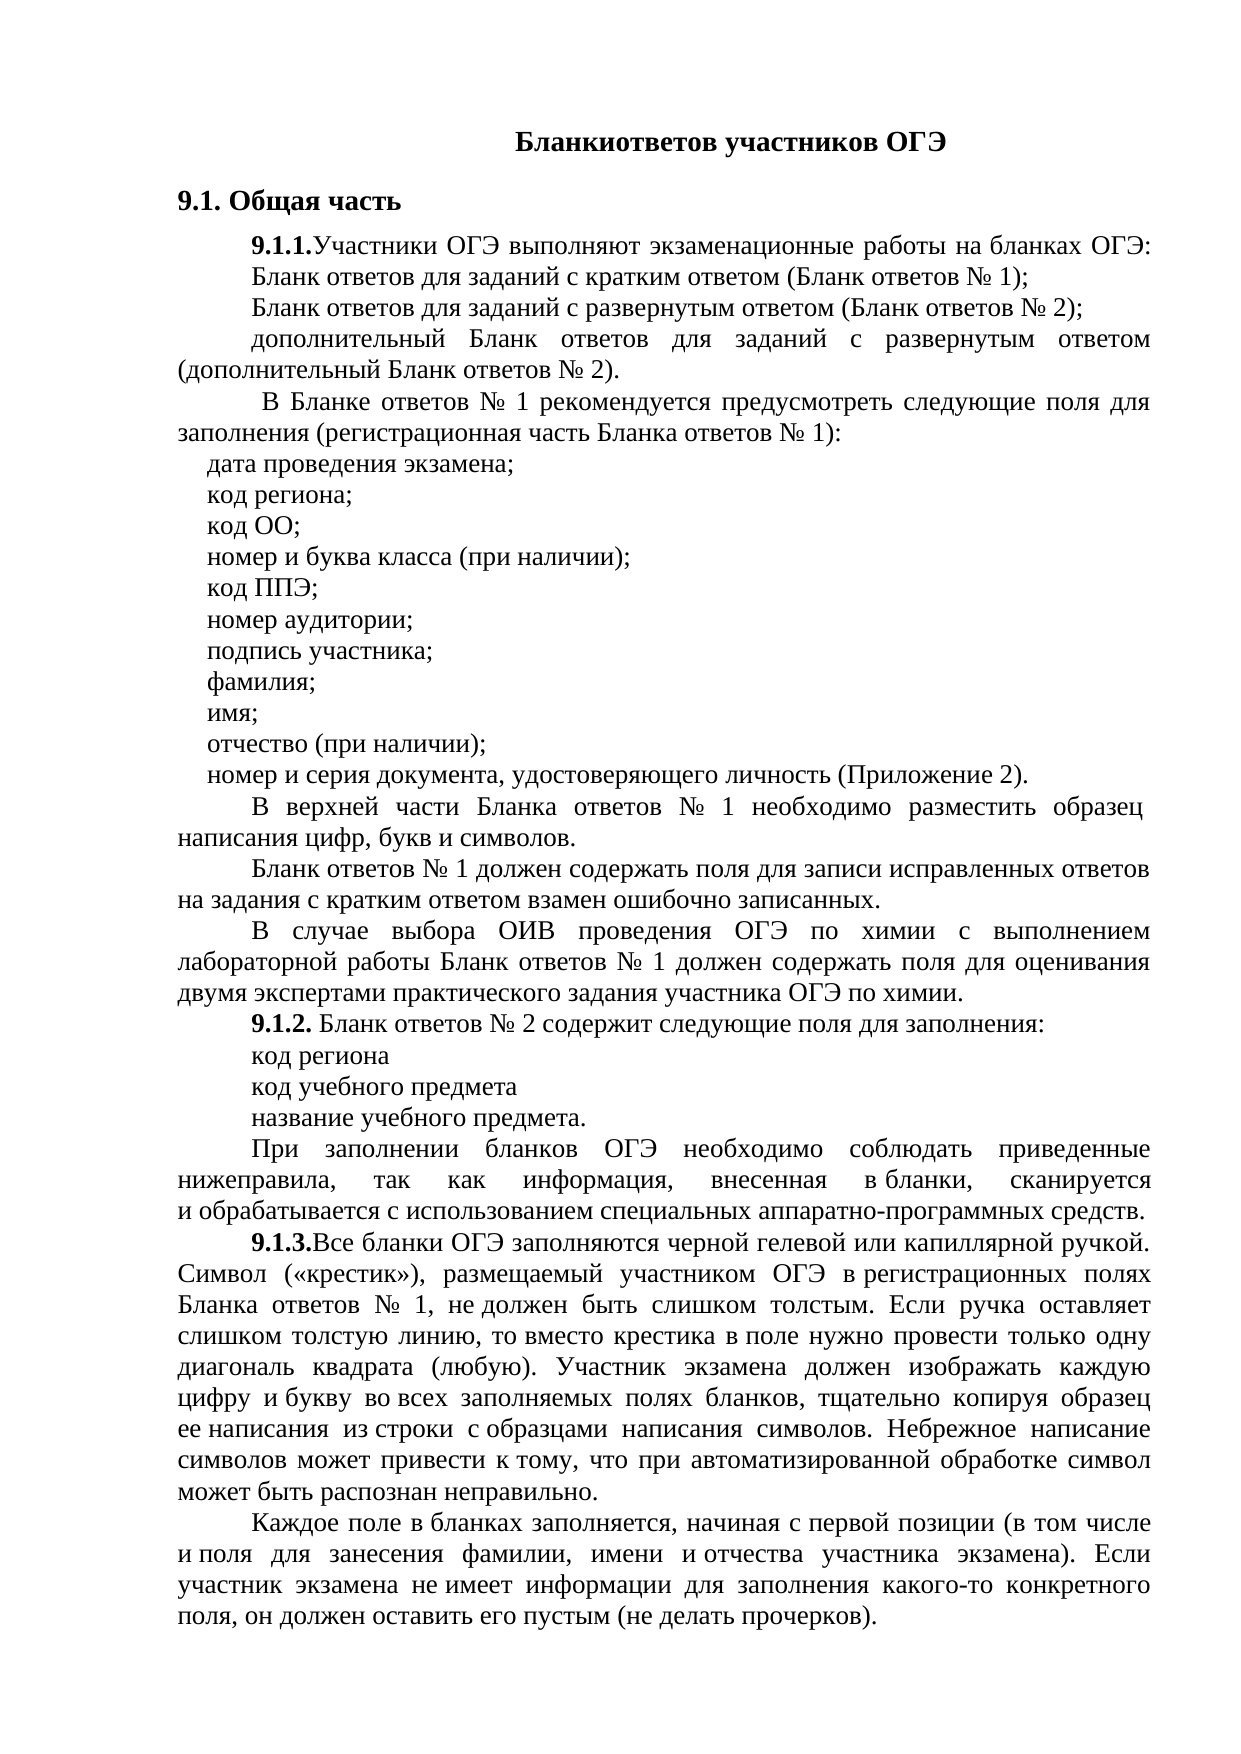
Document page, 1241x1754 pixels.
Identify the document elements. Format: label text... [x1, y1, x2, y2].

text Бланк ответов для заданий с развернутым ответом (Бланк ответов № 2); [177, 291, 1152, 322]
text название учебного предмета. [177, 1101, 1152, 1132]
text Бланкиответов участников ОГЭ [266, 124, 1152, 158]
text отчество (при наличии); [207, 727, 1152, 758]
text дополнительный Бланк ответов для заданий с развернутым ответом (дополнительный Бланк ответов № 2). [177, 322, 1152, 385]
text номер аудитории; [207, 603, 1152, 634]
text код учебного предмета [177, 1070, 1152, 1101]
text код ОО; [207, 509, 1152, 540]
text В Бланке ответов № 1 рекомендуется предусмотреть следующие поля для заполнения (регистрационная часть Бланка ответов № 1): [177, 385, 1152, 447]
text код ППЭ; [207, 572, 1152, 603]
text подпись участника; [207, 634, 1152, 665]
text код региона [177, 1039, 1152, 1070]
text 9.1. Общая часть [177, 183, 1152, 216]
text код региона; [207, 478, 1152, 509]
text В верхней части Бланка ответов № 1 необходимо разместить образец написания цифр, букв и символов. [177, 789, 1152, 852]
text При заполнении бланков ОГЭ необходимо соблюдать приведенные нижеправила, так как информация, внесенная в бланки, сканируется и обрабатывается с использованием специальных аппаратно-программных средств. [177, 1132, 1152, 1226]
text имя; [207, 696, 1152, 727]
text 9.1.1.Участники ОГЭ выполняют экзаменационные работы на бланках ОГЭ: Бланк ответов для заданий с кратким ответом (Бланк ответов № 1); [251, 229, 1152, 291]
text 9.1.3.Все бланки ОГЭ заполняются черной гелевой или капиллярной ручкой. Символ («крестик»), размещаемый участником ОГЭ в регистрационных полях Бланка ответов № 1, не должен быть слишком толстым. Если ручка оставляет слишком толстую линию, то вместо крестика в поле нужно провести только одну диагональ квадрата (любую). Участник экзамена должен изображать каждую цифру и букву во всех заполняемых полях бланков, тщательно копируя образец ее написания из строки с образцами написания символов. Небрежное написание символов может привести к тому, что при автоматизированной обработке символ может быть распознан неправильно. [177, 1226, 1152, 1506]
text 9.1.2. Бланк ответов № 2 содержит следующие поля для заполнения: [177, 1008, 1152, 1039]
text фамилия; [207, 665, 1152, 696]
text Бланк ответов № 1 должен содержать поля для записи исправленных ответов на задания с кратким ответом взамен ошибочно записанных. [177, 852, 1152, 914]
text В случае выбора ОИВ проведения ОГЭ по химии с выполнением лабораторной работы Бланк ответов № 1 должен содержать поля для оценивания двумя экспертами практического задания участника ОГЭ по химии. [177, 914, 1152, 1008]
text Каждое поле в бланках заполняется, начиная с первой позиции (в том числе и поля для занесения фамилии, имени и отчества участника экзамена). Если участник экзамена не имеет информации для заполнения какого-то конкретного поля, он должен оставить его пустым (не делать прочерков). [177, 1506, 1152, 1631]
text номер и серия документа, удостоверяющего личность (Приложение 2). [207, 758, 1152, 789]
text дата проведения экзамена; [207, 447, 1152, 478]
text номер и буква класса (при наличии); [207, 540, 1152, 572]
